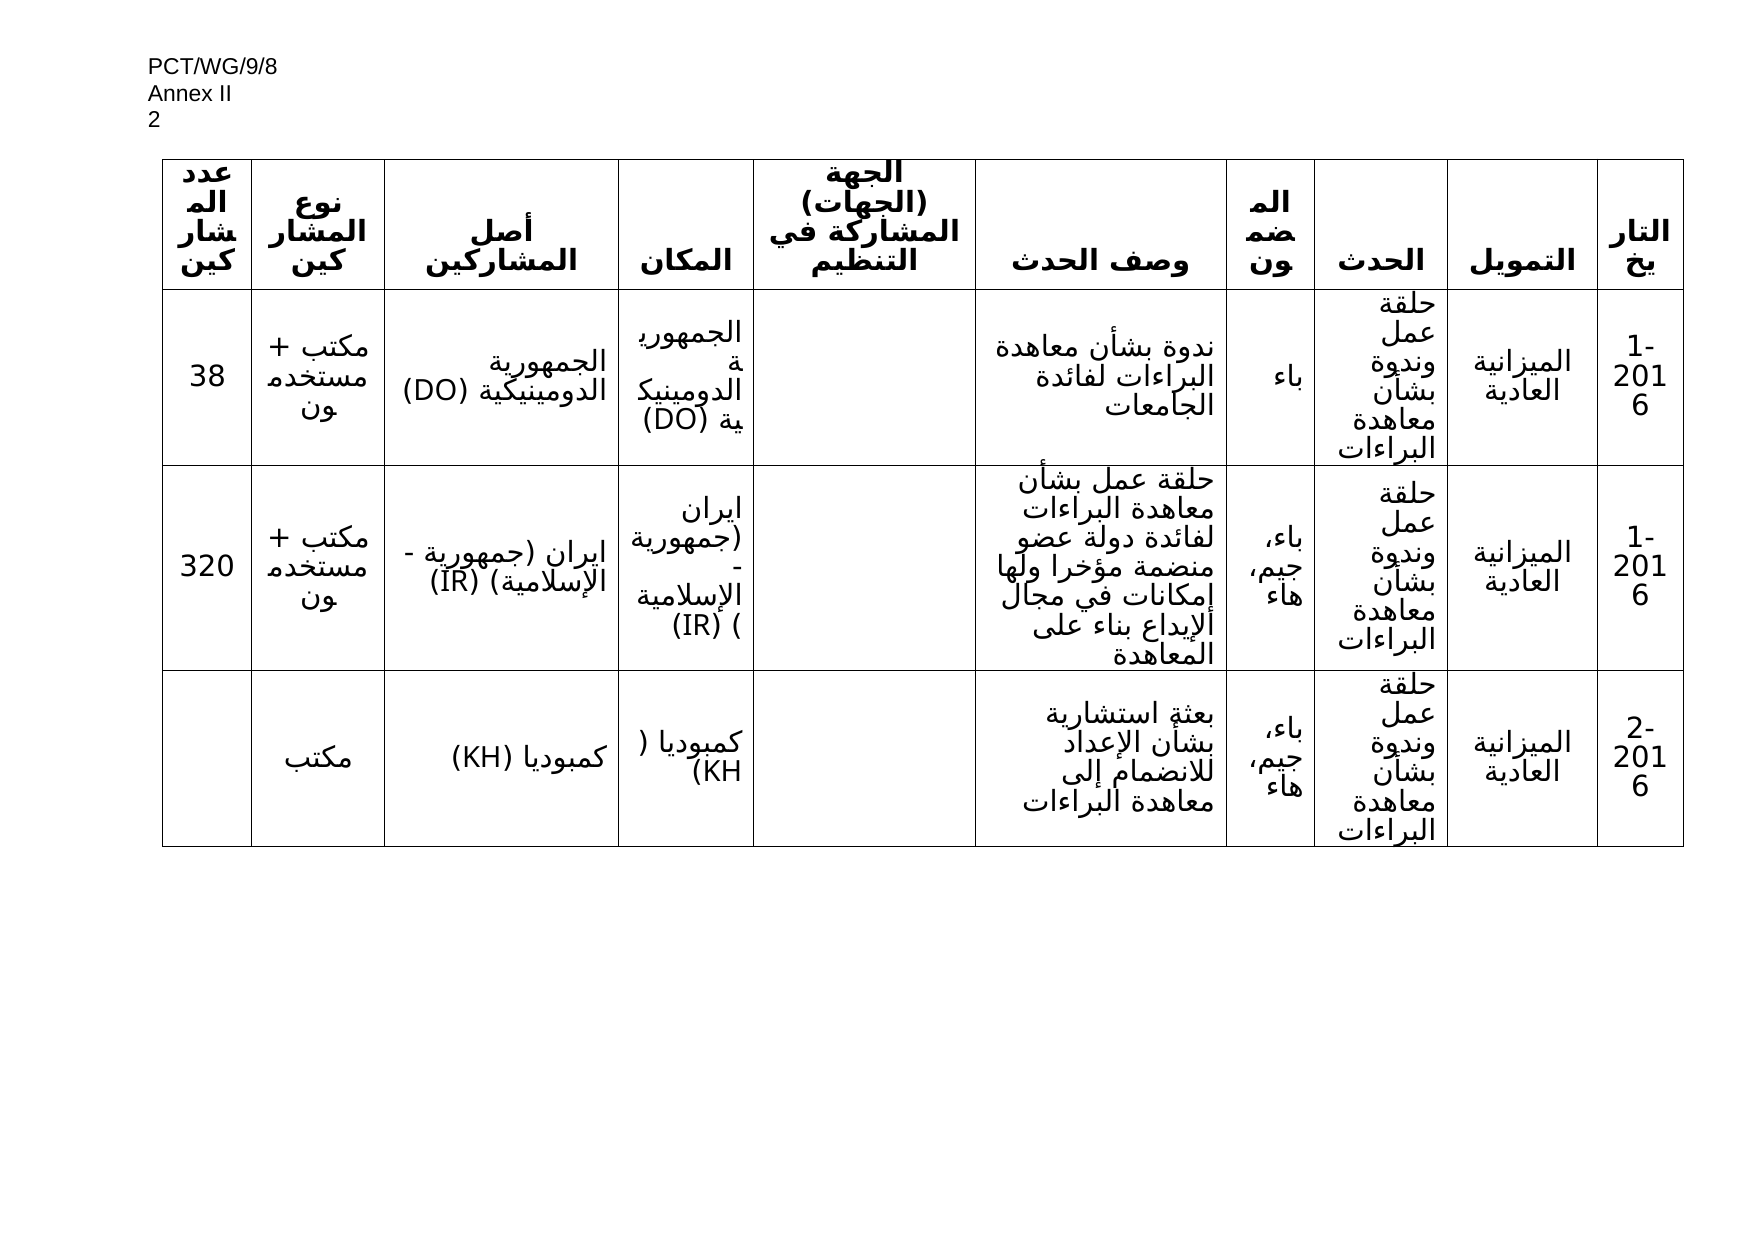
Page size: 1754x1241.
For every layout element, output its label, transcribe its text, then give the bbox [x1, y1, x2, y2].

table_cell 2-2016 [1598, 671, 1683, 846]
table_cell مكتب + مستخدمون [252, 466, 384, 670]
table_cell باء، جيم، هاء [1227, 671, 1314, 846]
table_cell [754, 466, 975, 670]
table_header نوع المشاركين [252, 160, 384, 289]
table_cell ايران (جمهورية - الإسلامية) (IR) [385, 466, 618, 670]
table_cell حلقة عمل بشأن معاهدة البراءات لفائدة دولة عضو منضمة مؤخرا ولها إمكانات في مجال الإيداع بناء على المعاهدة [976, 466, 1226, 670]
table_cell حلقة عمل وندوة بشأن معاهدة البراءات [1315, 290, 1447, 465]
table_header أصل المشاركين [385, 160, 618, 289]
table_header الجهة (الجهات) المشاركة في التنظيم [754, 160, 975, 289]
table_cell 1-2016 [1598, 290, 1683, 465]
table_cell [754, 671, 975, 846]
table_cell [754, 290, 975, 465]
table_cell 320 [163, 466, 251, 670]
table_header التاريخ [1598, 160, 1683, 289]
table_cell ايران (جمهورية - الإسلامية) (IR) [619, 466, 753, 670]
table_cell مكتب + مستخدمون [252, 290, 384, 465]
table_cell الجمهورية الدومينيكية (DO) [385, 290, 618, 465]
table_cell الميزانية العادية [1448, 290, 1597, 465]
table_cell حلقة عمل وندوة بشأن معاهدة البراءات [1315, 671, 1447, 846]
table_header التمويل [1448, 160, 1597, 289]
table_cell باء، جيم، هاء [1227, 466, 1314, 670]
table_cell ندوة بشأن معاهدة البراءات لفائدة الجامعات [976, 290, 1226, 465]
table_cell كمبوديا (KH) [385, 671, 618, 846]
table_cell الميزانية العادية [1448, 671, 1597, 846]
table_cell كمبوديا (KH) [619, 671, 753, 846]
table_cell باء [1227, 290, 1314, 465]
table_cell الجمهورية الدومينيكية (DO) [619, 290, 753, 465]
table_header المكان [619, 160, 753, 289]
table_cell حلقة عمل وندوة بشأن معاهدة البراءات [1315, 466, 1447, 670]
table_cell 1-2016 [1598, 466, 1683, 670]
table_cell 38 [163, 290, 251, 465]
table_header الحدث [1315, 160, 1447, 289]
table_header وصف الحدث [976, 160, 1226, 289]
table_header عدد المشاركين [163, 160, 251, 289]
table_cell بعثة استشارية بشأن الإعداد للانضمام إلى معاهدة البراءات [976, 671, 1226, 846]
table_cell مكتب [252, 671, 384, 846]
table_cell الميزانية العادية [1448, 466, 1597, 670]
table_cell [163, 671, 251, 846]
table_header المضمون [1227, 160, 1314, 289]
